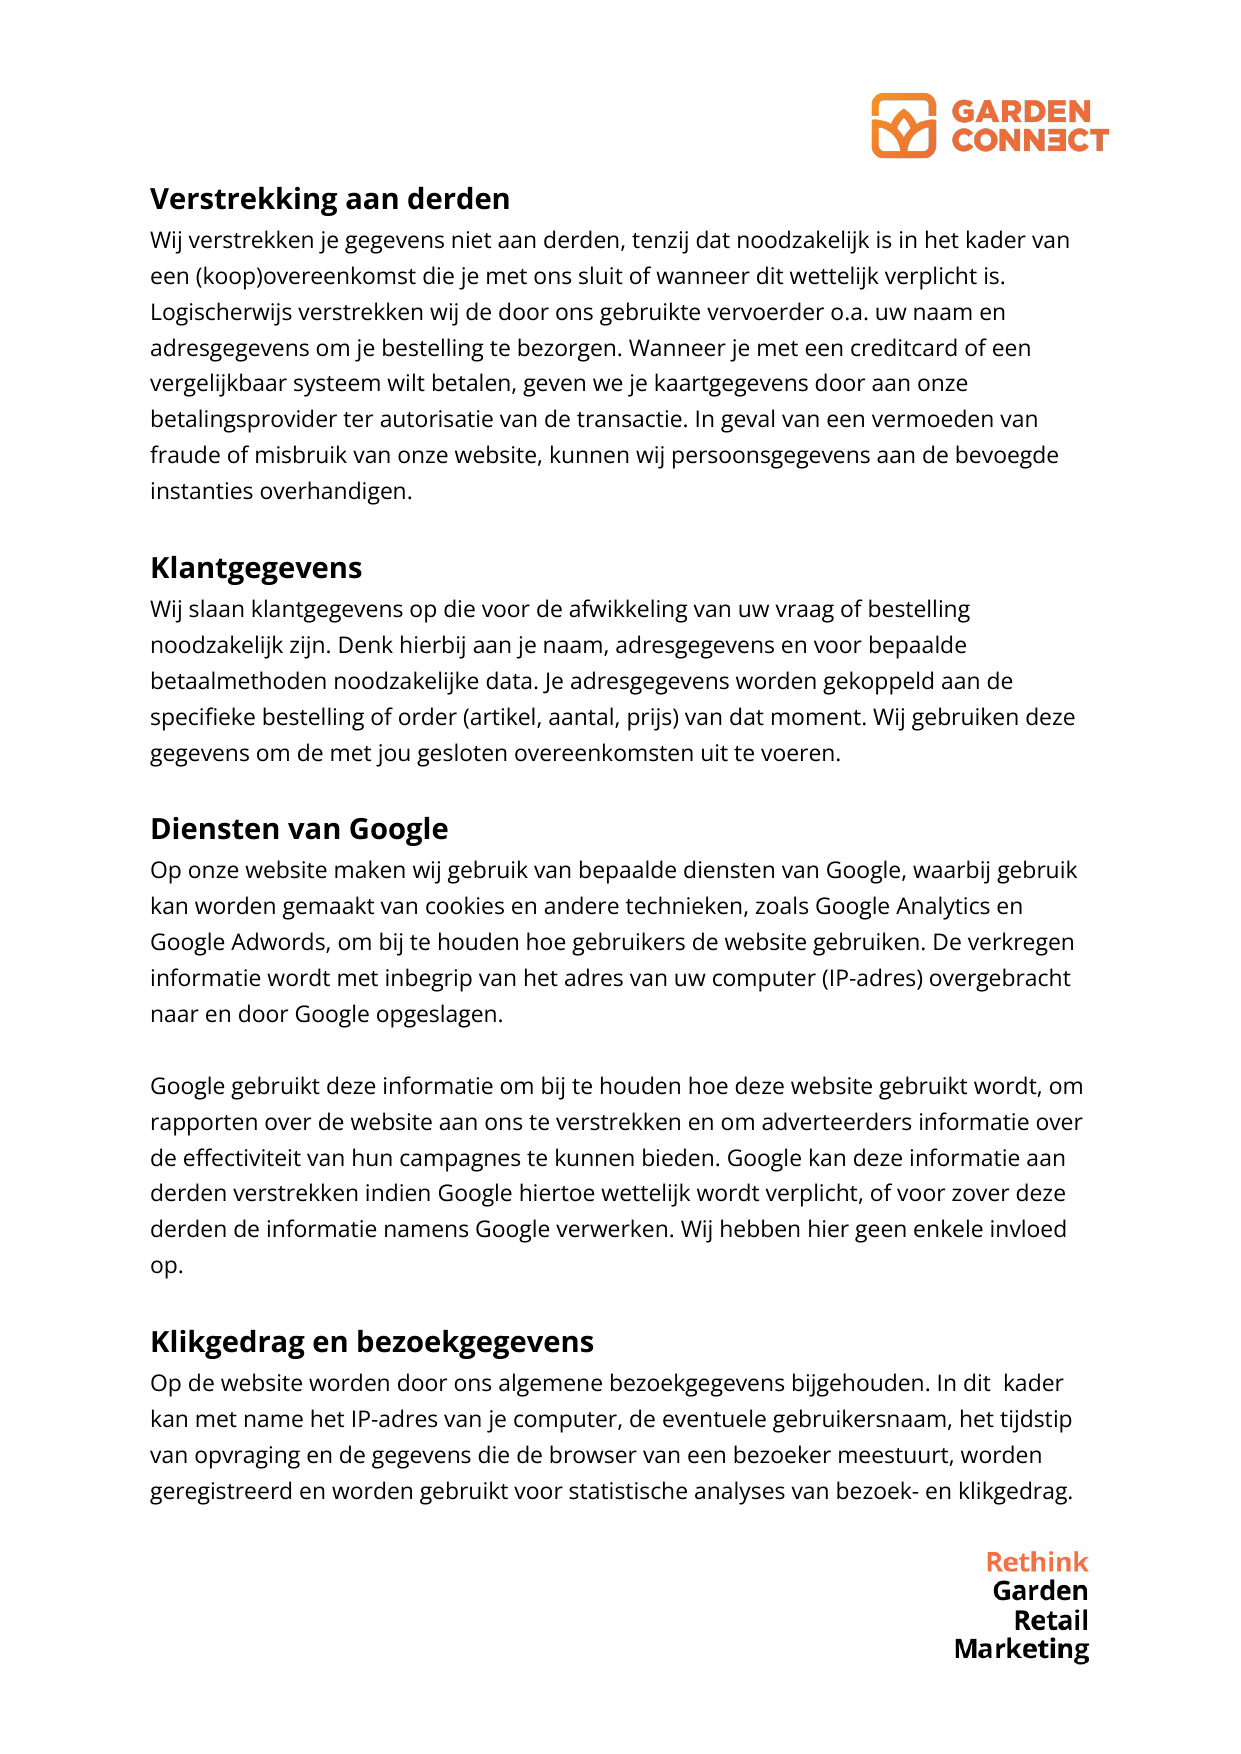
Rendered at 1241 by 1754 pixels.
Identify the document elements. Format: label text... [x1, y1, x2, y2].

text Wij verstrekken je gegevens niet aan derden, tenzij dat noodzakelijk is in het kader van een (koop)overeenkomst die je met ons sluit of wanneer dit wettelijk verplicht is. Logischerwijs verstrekken wij de door ons gebruikte vervoerder o.a. uw naam en adresgegevens om je bestelling te bezorgen. Wanneer je met een creditcard of een vergelijkbaar systeem wilt betalen, geven we je kaartgegevens door aan onze betalingsprovider ter autorisatie van de transactie. In geval van een vermoeden van fraude of misbruik van onze website, kunnen wij persoonsgegevens aan de bevoegde instanties overhandigen. [150, 224, 1090, 506]
subtitle Diensten van Google [150, 808, 1090, 848]
text Google gebruikt deze informatie om bij te houden hoe deze website gebruikt wordt, om rapporten over de website aan ons te verstrekken en om adverteerders informatie over de effectiviteit van hun campagnes te kunnen bieden. Google kan deze informatie aan derden verstrekken indien Google hiertoe wettelijk wordt verplicht, of voor zover deze derden de informatie namens Google verwerken. Wij hebben hier geen enkele invloed op. [150, 1069, 1090, 1281]
text Wij slaan klantgegevens op die voor de afwikkeling van uw vraag of bestelling noodzakelijk zijn. Denk hierbij aan je naam, adresgegevens en voor bepaalde betaalmethoden noodzakelijke data. Je adresgegevens worden gekoppeld aan de specifieke bestelling of order (artikel, aantal, prijs) van dat moment. Wij gebruiken deze gegevens om de met jou gesloten overeenkomsten uit te voeren. [150, 593, 1090, 768]
subtitle Verstrekking aan derden [150, 178, 1090, 218]
picture [841, 75, 1139, 175]
picture [910, 1519, 1091, 1676]
subtitle Klikgedrag en bezoekgegevens [150, 1321, 1090, 1361]
text Op onze website maken wij gebruik van bepaalde diensten van Google, waarbij gebruik kan worden gemaakt van cookies en andere technieken, zoals Google Analytics en Google Adwords, om bij te houden hoe gebruikers de website gebruiken. De verkregen informatie wordt met inbegrip van het adres van uw computer (IP-adres) overgebracht naar en door Google opgeslagen. [150, 854, 1090, 1029]
subtitle Klantgegevens [150, 547, 1090, 587]
